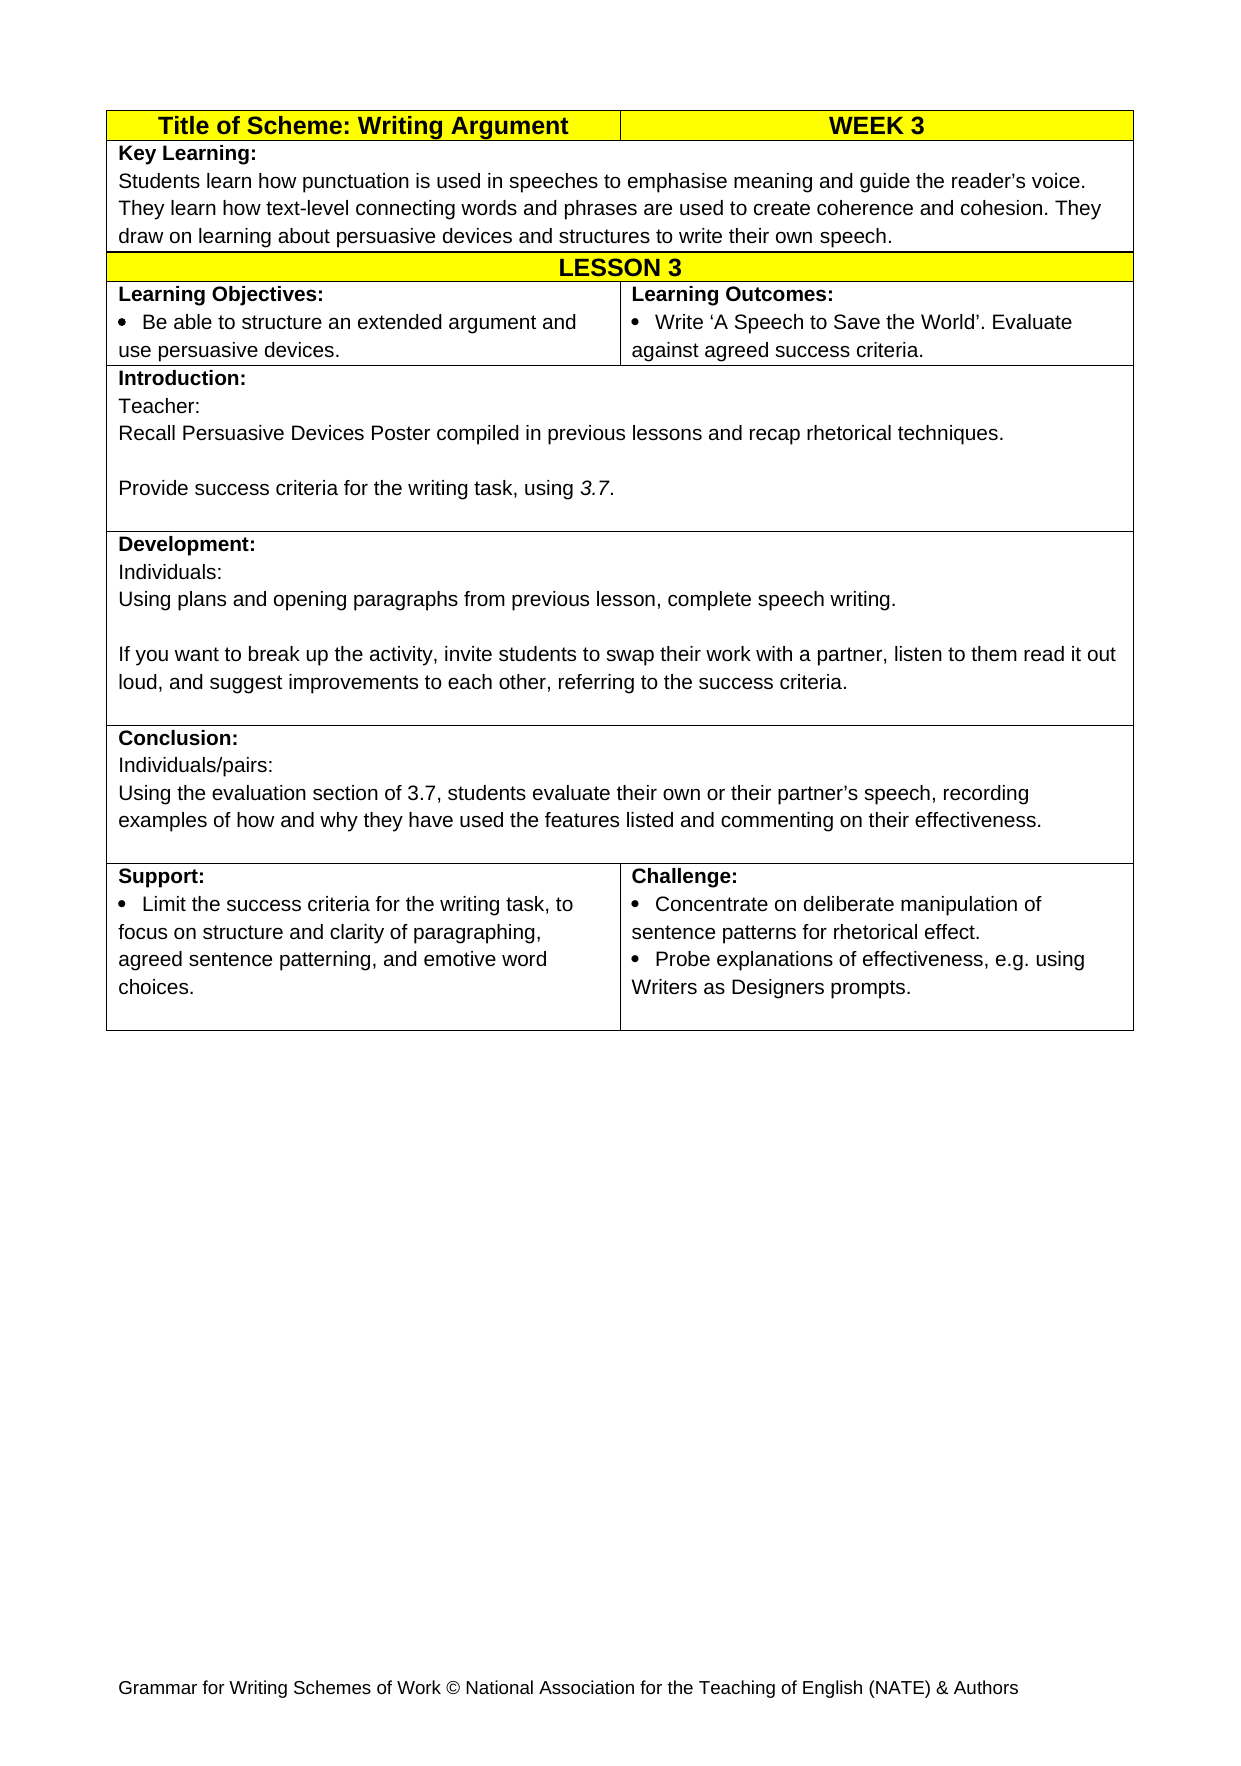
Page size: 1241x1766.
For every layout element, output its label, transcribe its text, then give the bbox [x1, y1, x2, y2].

table_cell Learning Outcomes: Write ‘A Speech to Save the World’. Evaluate against agreed success criteria. [621, 282, 1133, 365]
table_header WEEK 3 [621, 111, 1133, 140]
table_cell Challenge: Concentrate on deliberate manipulation of sentence patterns for rhetorical effect. Probe explanations of effectiveness, e.g. using Writers as Designers prompts. [621, 864, 1133, 1029]
table_cell Support: Limit the success criteria for the writing task, to focus on structure and clarity of paragraphing, agreed sentence patterning, and emotive word choices. [107, 864, 620, 1029]
table_cell Introduction: Teacher: Recall Persuasive Devices Poster compiled in previous lessons and recap rhetorical techniques. Provide success criteria for the writing task, using 3.7. [107, 366, 1133, 531]
table_cell Development: Individuals: Using plans and opening paragraphs from previous lesson, complete speech writing. If you want to break up the activity, invite students to swap their work with a partner, listen to them read it out loud, and suggest improvements to each other, referring to the success criteria. [107, 532, 1133, 725]
table_cell LESSON 3 [107, 253, 1133, 281]
table_header Title of Scheme: Writing Argument [107, 111, 620, 140]
table_cell Conclusion: Individuals/pairs: Using the evaluation section of 3.7, students evaluate their own or their partner’s speech, recording examples of how and why they have used the features listed and commenting on their effectiveness. [107, 726, 1133, 863]
table_cell Learning Objectives: Be able to structure an extended argument and use persuasive devices. [107, 282, 620, 365]
table_cell Key Learning: Students learn how punctuation is used in speeches to emphasise meaning and guide the reader’s voice. They learn how text-level connecting words and phrases are used to create coherence and cohesion. They draw on learning about persuasive devices and structures to write their own speech. [107, 141, 1133, 251]
